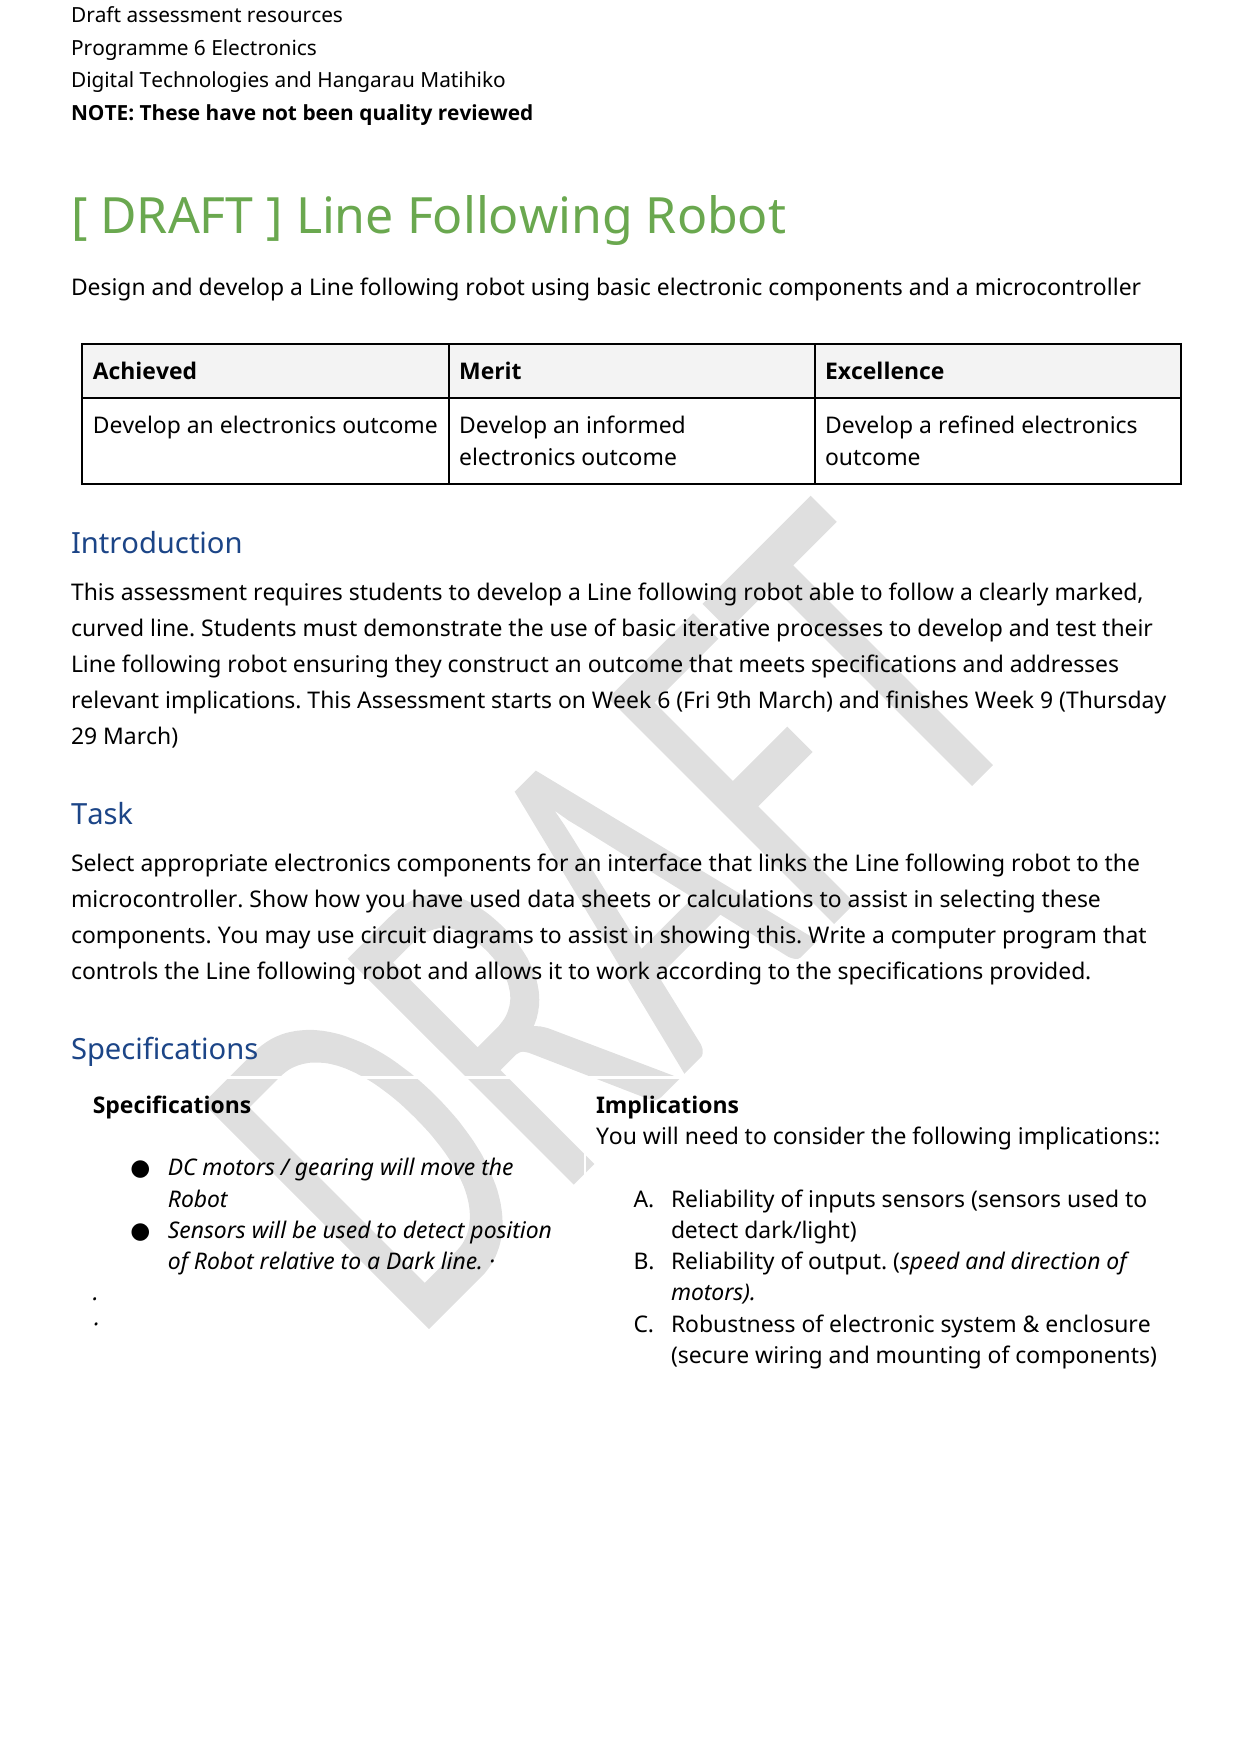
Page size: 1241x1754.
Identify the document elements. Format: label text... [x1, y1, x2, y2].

table_header Excellence [816, 345, 1180, 397]
table_cell Develop a refined electronics outcome [816, 399, 1180, 482]
table_header Achieved [83, 345, 448, 397]
table_cell Develop an informed electronics outcome [450, 399, 814, 482]
table_header Implications You will need to consider the following implications:: Reliability of inputs sensors (sensors used to detect dark/light) Reliability of output. (speed and direction of motors). Robustness of electronic system & enclosure (secure wiring and mounting of components) [586, 1079, 1180, 1412]
text Design and develop a Line following robot using basic electronic components and a microcontroller [71, 271, 1169, 302]
subtitle [ DRAFT ] Line Following Robot [71, 180, 1169, 248]
text This assessment requires students to develop a Line following robot able to follow a clearly marked, curved line. Students must demonstrate the use of basic iterative processes to develop and test their Line following robot ensuring they construct an outcome that meets specifications and addresses relevant implications. This Assessment starts on Week 6 (Fri 9th March) and finishes Week 9 (Thursday 29 March) [71, 576, 1169, 751]
subtitle Task [71, 793, 1169, 833]
subtitle Introduction [71, 522, 1169, 562]
table_header Specifications DC motors / gearing will move the Robot Sensors will be used to detect position of Robot relative to a Dark line. · . · [83, 1079, 584, 1412]
table_header Merit [450, 345, 814, 397]
table_cell Develop an electronics outcome [83, 399, 448, 482]
text Select appropriate electronics components for an interface that links the Line following robot to the microcontroller. Show how you have used data sheets or calculations to assist in selecting these components. You may use circuit diagrams to assist in showing this. Write a computer program that controls the Line following robot and allows it to work according to the specifications provided. [71, 847, 1169, 986]
subtitle Specifications [71, 1028, 1169, 1068]
